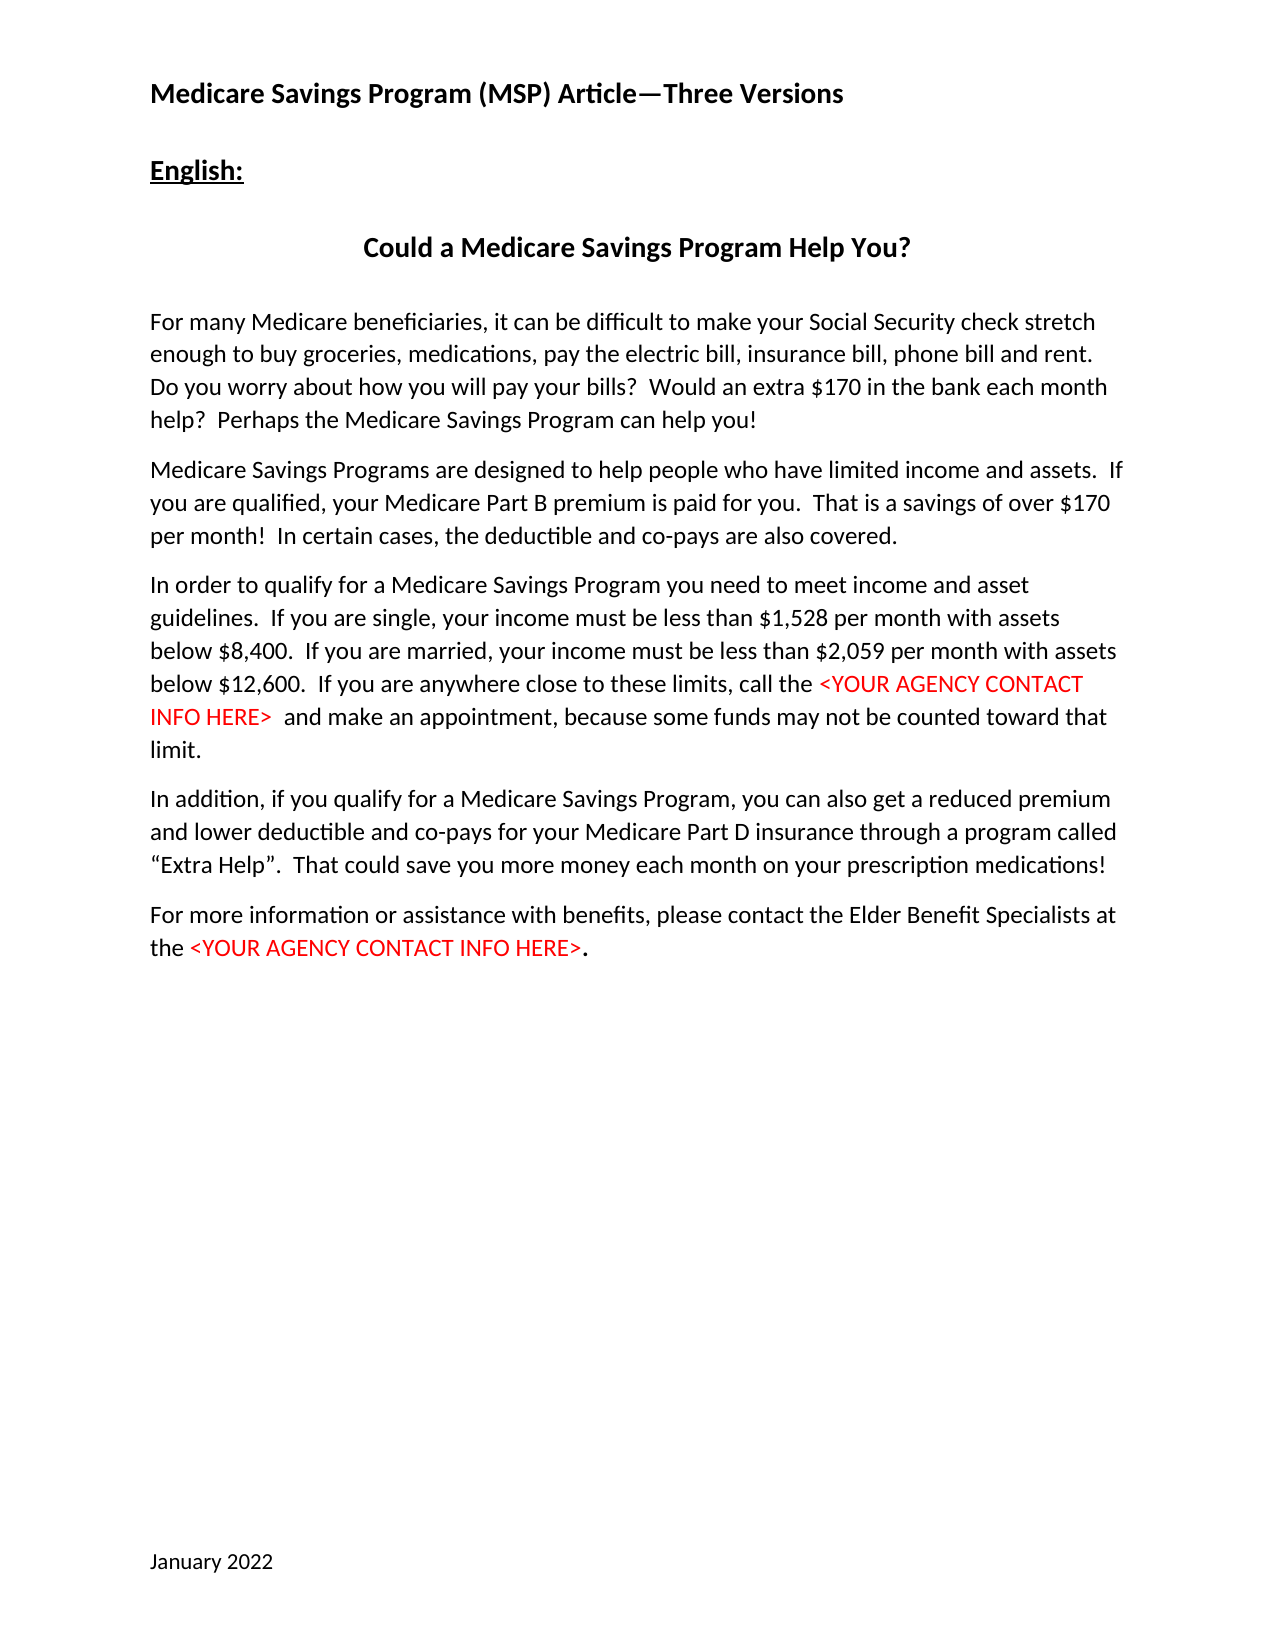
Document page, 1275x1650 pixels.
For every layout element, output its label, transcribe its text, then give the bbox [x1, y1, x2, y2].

text In order to qualify for a Medicare Savings Program you need to meet income and asset guidelines. If you are single, your income must be less than $1,528 per month with assets below $8,400. If you are married, your income must be less than $2,059 per month with assets below $12,600. If you are anywhere close to these limits, call the <YOUR AGENCY CONTACT INFO HERE> and make an appointment, because some funds may not be counted toward that limit. [150, 569, 1125, 764]
text For many Medicare beneficiaries, it can be difficult to make your Social Security check stretch enough to buy groceries, medications, pay the electric bill, insurance bill, phone bill and rent. Do you worry about how you will pay your bills? Would an extra $170 in the bank each month help? Perhaps the Medicare Savings Program can help you! [150, 306, 1125, 435]
text Could a Medicare Savings Program Help You? [150, 229, 1125, 264]
text For more information or assistance with benefits, please contact the Elder Benefit Specialists at the <YOUR AGENCY CONTACT INFO HERE>. [150, 899, 1125, 962]
text English: [150, 152, 1125, 187]
text In addition, if you qualify for a Medicare Savings Program, you can also get a reduced premium and lower deductible and co-pays for your Medicare Part D insurance through a program called “Extra Help”. That could save you more money each month on your prescription medications! [150, 783, 1125, 880]
text Medicare Savings Programs are designed to help people who have limited income and assets. If you are qualified, your Medicare Part B premium is paid for you. That is a savings of over $170 per month! In certain cases, the deductible and co-pays are also covered. [150, 454, 1125, 550]
text Medicare Savings Program (MSP) Article—Three Versions [150, 75, 1125, 111]
